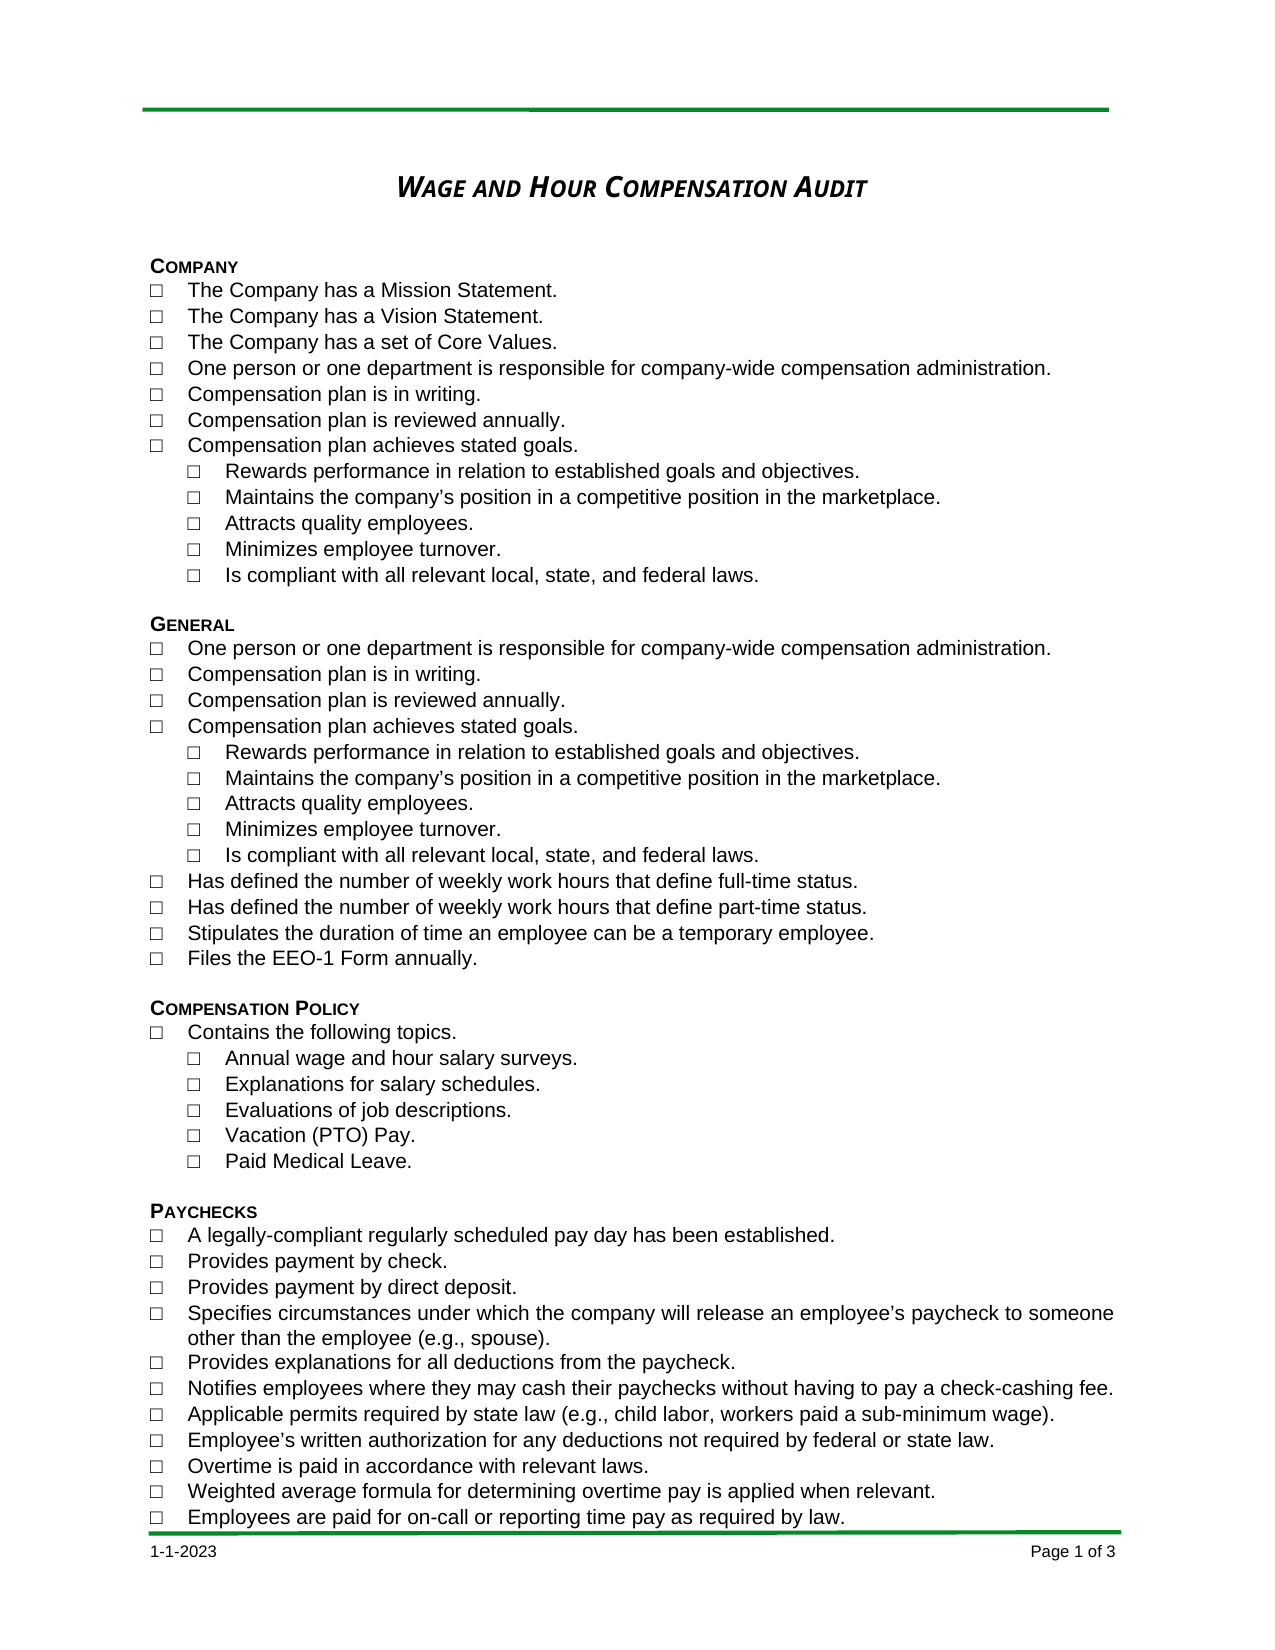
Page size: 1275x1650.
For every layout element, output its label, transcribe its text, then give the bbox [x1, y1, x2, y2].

list Files the EEO-1 Form annually. [150, 946, 1116, 972]
list The Company has a Mission Statement. [150, 278, 1116, 304]
list Contains the following topics. [150, 1020, 1116, 1046]
list Attracts quality employees. [187, 791, 1116, 817]
list The Company has a set of Core Values. [150, 330, 1116, 356]
text Wage and Hour Compensation Audit [150, 167, 1116, 206]
list Attracts quality employees. [187, 511, 1116, 537]
list Provides explanations for all deductions from the paycheck. [150, 1350, 1116, 1376]
list Overtime is paid in accordance with relevant laws. [150, 1453, 1116, 1479]
list Compensation plan is in writing. [150, 662, 1116, 688]
list Maintains the company’s position in a competitive position in the marketplace. [187, 765, 1116, 791]
list Notifies employees where they may cash their paychecks without having to pay a check-cashing fee. [150, 1376, 1116, 1402]
list Annual wage and hour salary surveys. [187, 1046, 1116, 1072]
list Compensation plan is reviewed annually. [150, 688, 1116, 714]
list Specifies circumstances under which the company will release an employee’s paycheck to someone other than the employee (e.g., spouse). [150, 1300, 1116, 1350]
list Stipulates the duration of time an employee can be a temporary employee. [150, 920, 1116, 946]
text Paychecks [150, 1199, 1116, 1223]
list Evaluations of job descriptions. [187, 1097, 1116, 1123]
list One person or one department is responsible for company-wide compensation administration. [150, 356, 1116, 382]
list Has defined the number of weekly work hours that define part-time status. [150, 894, 1116, 920]
list Is compliant with all relevant local, state, and federal laws. [187, 843, 1116, 869]
list Explanations for salary schedules. [187, 1072, 1116, 1097]
list Is compliant with all relevant local, state, and federal laws. [187, 562, 1116, 588]
list Minimizes employee turnover. [187, 817, 1116, 843]
list Weighted average formula for determining overtime pay is applied when relevant. [150, 1479, 1116, 1505]
list Employees are paid for on-call or reporting time pay as required by law. [150, 1505, 1116, 1531]
list Compensation plan is reviewed annually. [150, 407, 1116, 433]
list A legally-compliant regularly scheduled pay day has been established. [150, 1223, 1116, 1249]
list Minimizes employee turnover. [187, 537, 1116, 562]
list The Company has a Vision Statement. [150, 304, 1116, 330]
list Rewards performance in relation to established goals and objectives. [187, 739, 1116, 765]
list Compensation plan achieves stated goals. [150, 433, 1116, 459]
list Applicable permits required by state law (e.g., child labor, workers paid a sub-minimum wage). [150, 1402, 1116, 1428]
list Has defined the number of weekly work hours that define full-time status. [150, 869, 1116, 894]
list Vacation (PTO) Pay. [187, 1123, 1116, 1149]
list Maintains the company’s position in a competitive position in the marketplace. [187, 485, 1116, 511]
list Employee’s written authorization for any deductions not required by federal or state law. [150, 1428, 1116, 1453]
list Paid Medical Leave. [187, 1149, 1116, 1175]
list One person or one department is responsible for company-wide compensation administration. [150, 636, 1116, 662]
list Compensation plan is in writing. [150, 382, 1116, 407]
list Compensation plan achieves stated goals. [150, 714, 1116, 739]
list Provides payment by check. [150, 1249, 1116, 1274]
list Provides payment by direct deposit. [150, 1274, 1116, 1300]
text Compensation Policy [150, 996, 1116, 1020]
text Company [150, 254, 1116, 278]
list Rewards performance in relation to established goals and objectives. [187, 459, 1116, 485]
text General [150, 612, 1116, 636]
